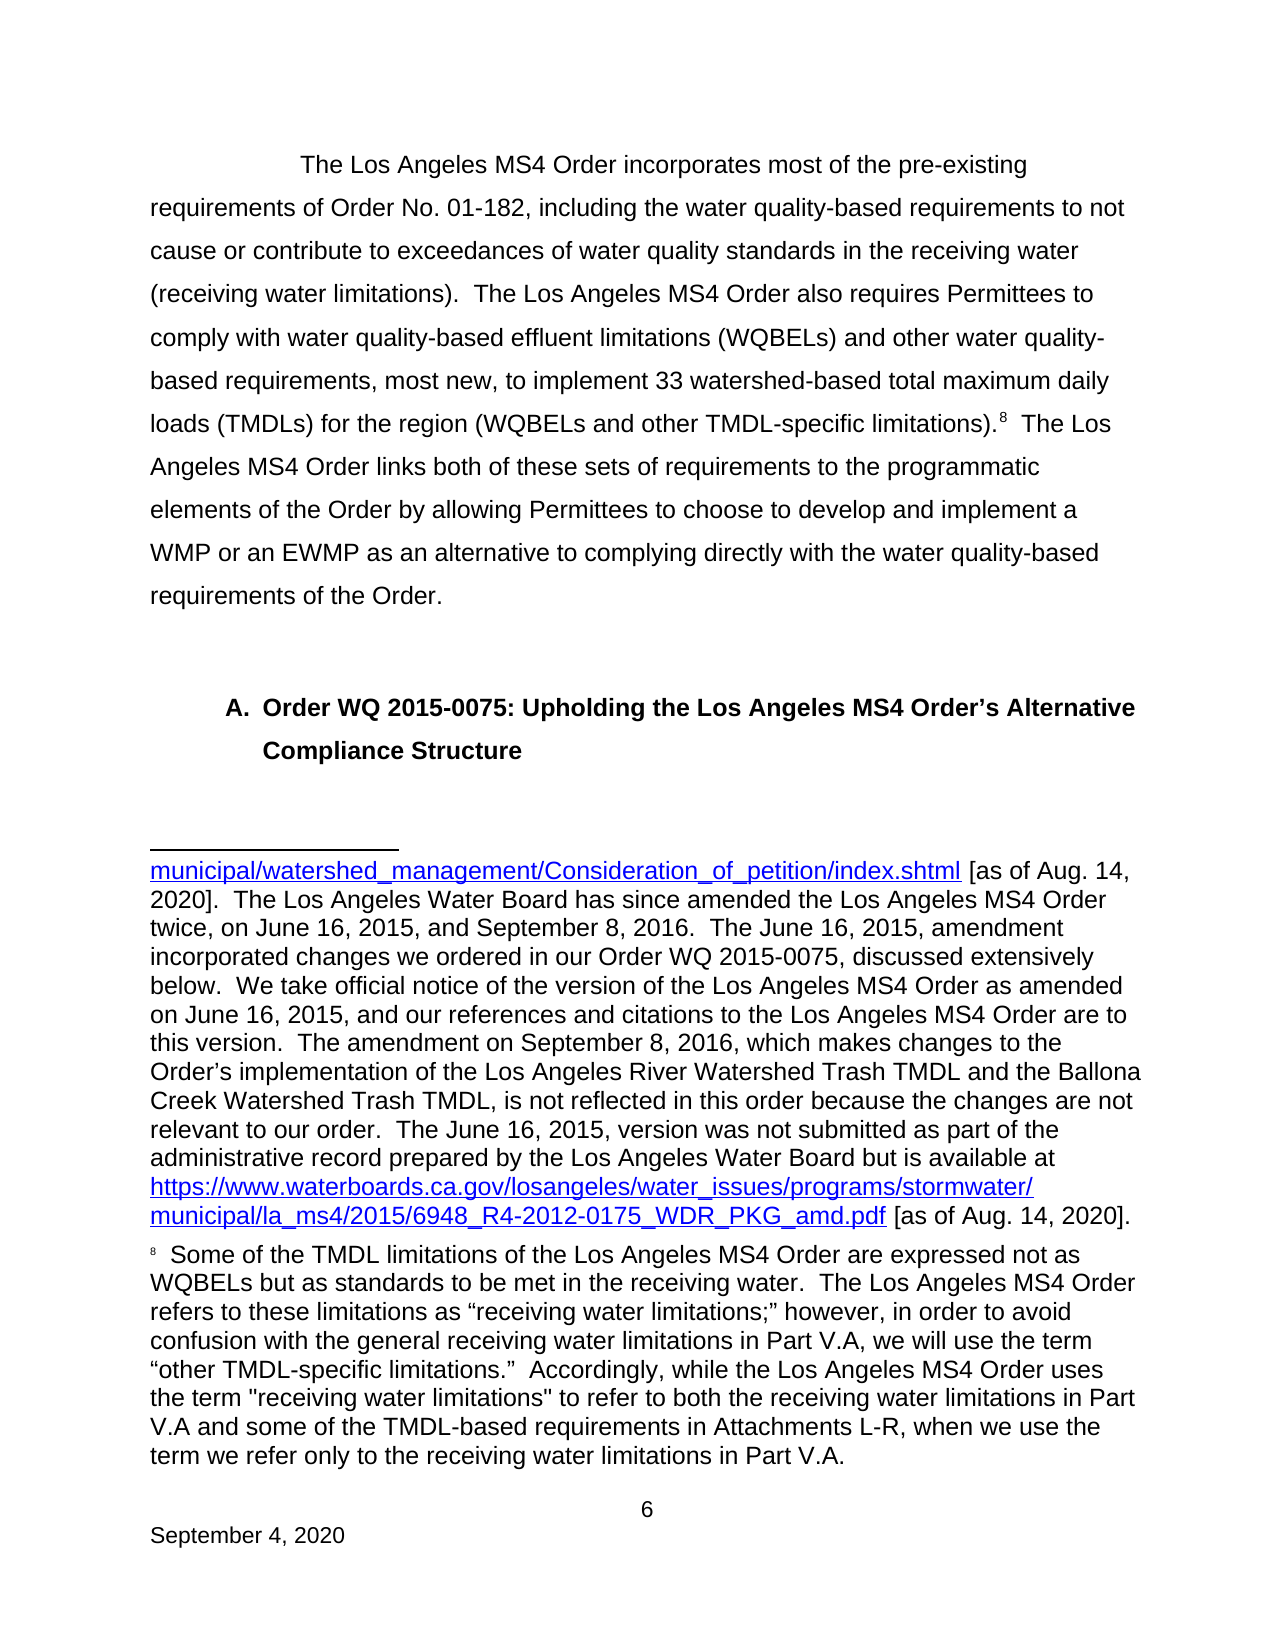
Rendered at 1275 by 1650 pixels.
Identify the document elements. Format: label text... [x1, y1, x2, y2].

text The Los Angeles MS4 Order incorporates most of the pre-existing requirements of Order No. 01-182, including the water quality-based requirements to not cause or contribute to exceedances of water quality standards in the receiving water (receiving water limitations). The Los Angeles MS4 Order also requires Permittees to comply with water quality-based effluent limitations (WQBELs) and other water quality-based requirements, most new, to implement 33 watershed-based total maximum daily loads (TMDLs) for the region (WQBELs and other TMDL-specific limitations). The Los Angeles MS4 Order links both of these sets of requirements to the programmatic elements of the Order by allowing Permittees to choose to develop and implement a WMP or an EWMP as an alternative to complying directly with the water quality-based requirements of the Order. [150, 150, 1144, 610]
subtitle Order WQ 2015-0075: Upholding the Los Angeles MS4 Order’s Alternative Compliance Structure [225, 692, 1144, 764]
